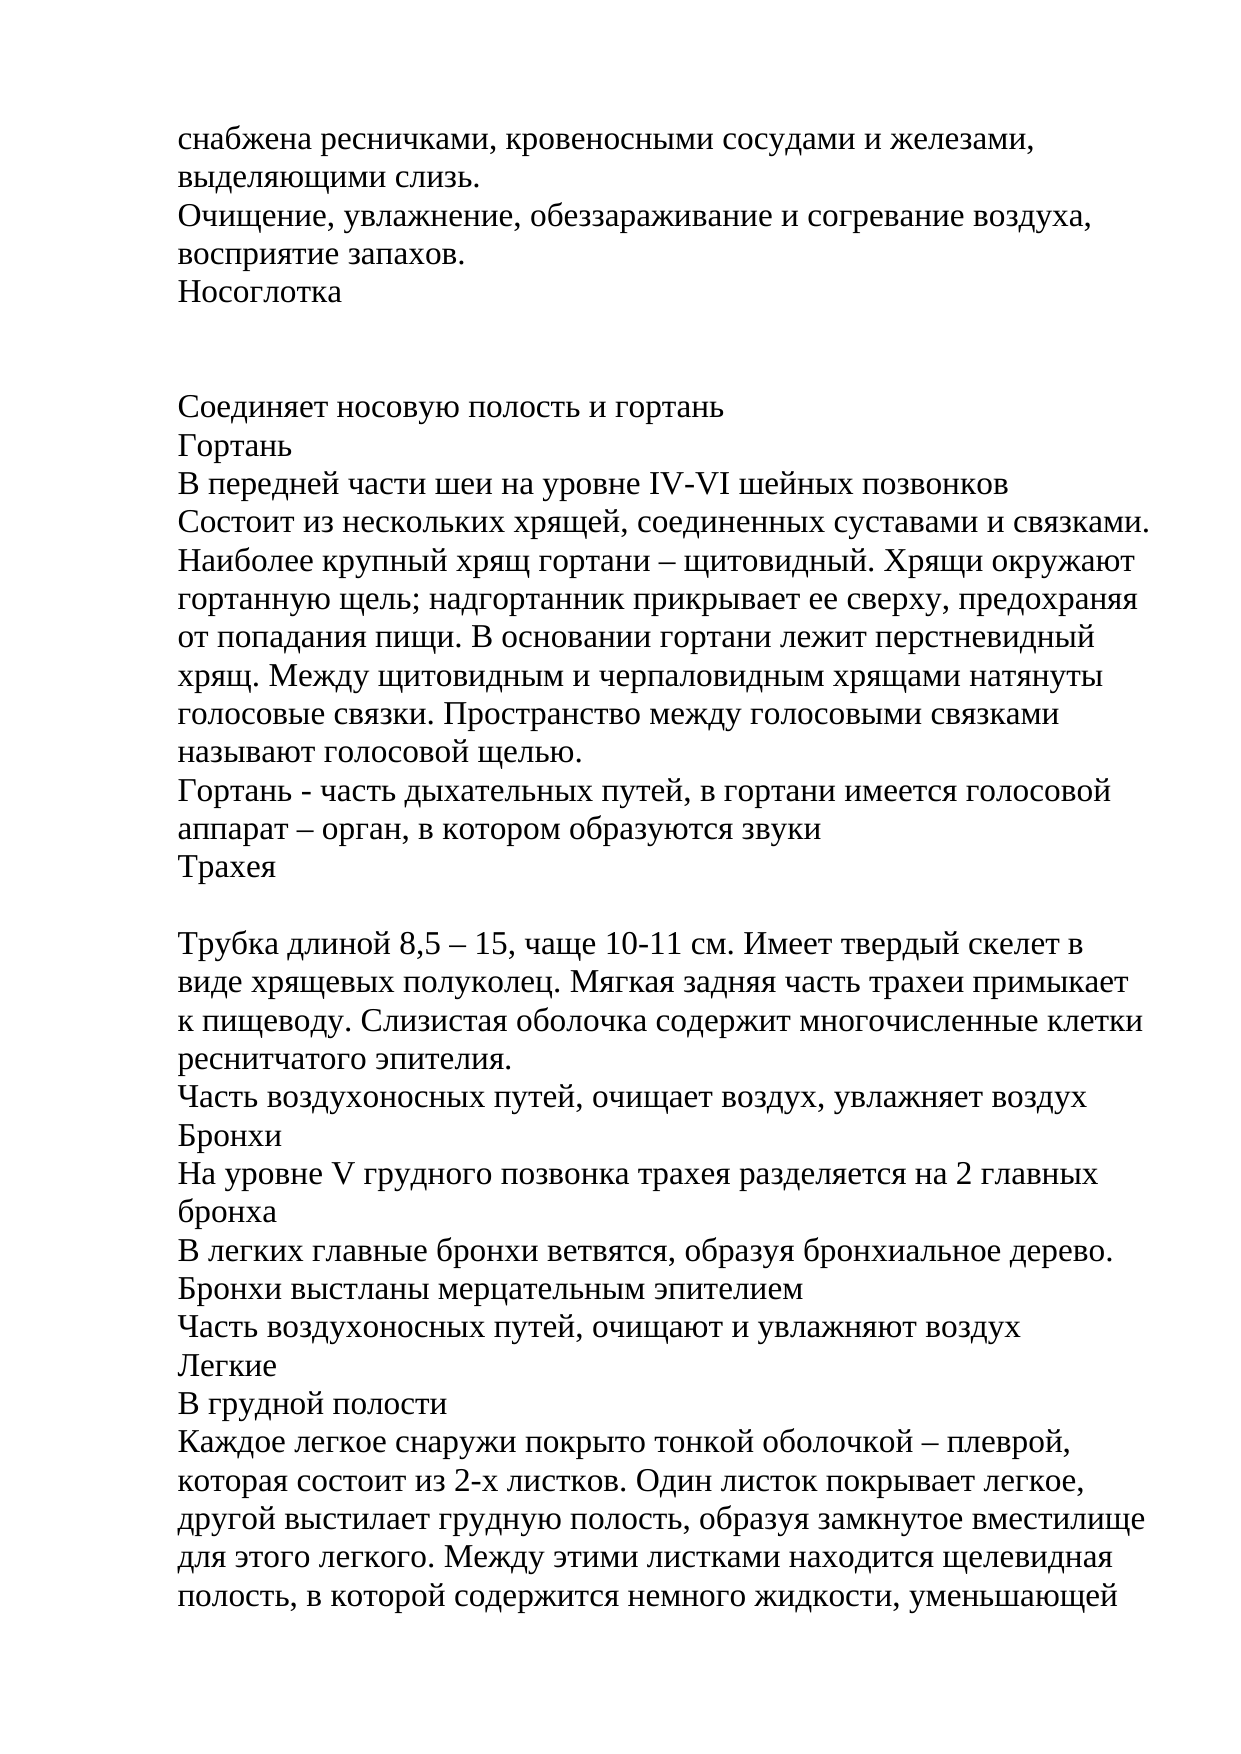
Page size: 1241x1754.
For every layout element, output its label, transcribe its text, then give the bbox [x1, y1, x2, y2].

text На уровне V грудного позвонка трахея разделяется на 2 главных бронха [177, 1153, 1152, 1230]
text В грудной полости [177, 1383, 1152, 1421]
text Трубка длиной 8,5 – 15, чаще 10-11 см. Имеет твердый скелет в виде хрящевых полуколец. Мягкая задняя часть трахеи примыкает к пищеводу. Слизистая оболочка содержит многочисленные клетки реснитчатого эпителия. [177, 923, 1152, 1076]
text В легких главные бронхи ветвятся, образуя бронхиальное дерево. Бронхи выстланы мерцательным эпителием [177, 1230, 1152, 1306]
text Трахея [177, 846, 1152, 885]
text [177, 118, 1152, 195]
text Состоит из нескольких хрящей, соединенных суставами и связками. Наиболее крупный хрящ гортани – щитовидный. Хрящи окружают гортанную щель; надгортанник прикрывает ее сверху, предохраняя от попадания пищи. В основании гортани лежит перстневидный хрящ. Между щитовидным и черпаловидным хрящами натянуты голосовые связки. Пространство между голосовыми связками называют голосовой щелью. [177, 501, 1152, 770]
text Бронхи [177, 1115, 1152, 1153]
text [177, 1421, 1152, 1613]
text Легкие [177, 1345, 1152, 1383]
text Носоглотка [177, 271, 1152, 310]
text Очищение, увлажнение, обеззараживание и согревание воздуха, восприятие запахов. [177, 195, 1152, 271]
text Гортань - часть дыхательных путей, в гортани имеется голосовой аппарат – орган, в котором образуются звуки [177, 770, 1152, 846]
text Соединяет носовую полость и гортань [177, 386, 1152, 425]
text Часть воздухоносных путей, очищают и увлажняют воздух [177, 1306, 1152, 1345]
text Гортань [177, 425, 1152, 463]
text Часть воздухоносных путей, очищает воздух, увлажняет воздух [177, 1076, 1152, 1115]
text В передней части шеи на уровне IV-VI шейных позвонков [177, 463, 1152, 501]
